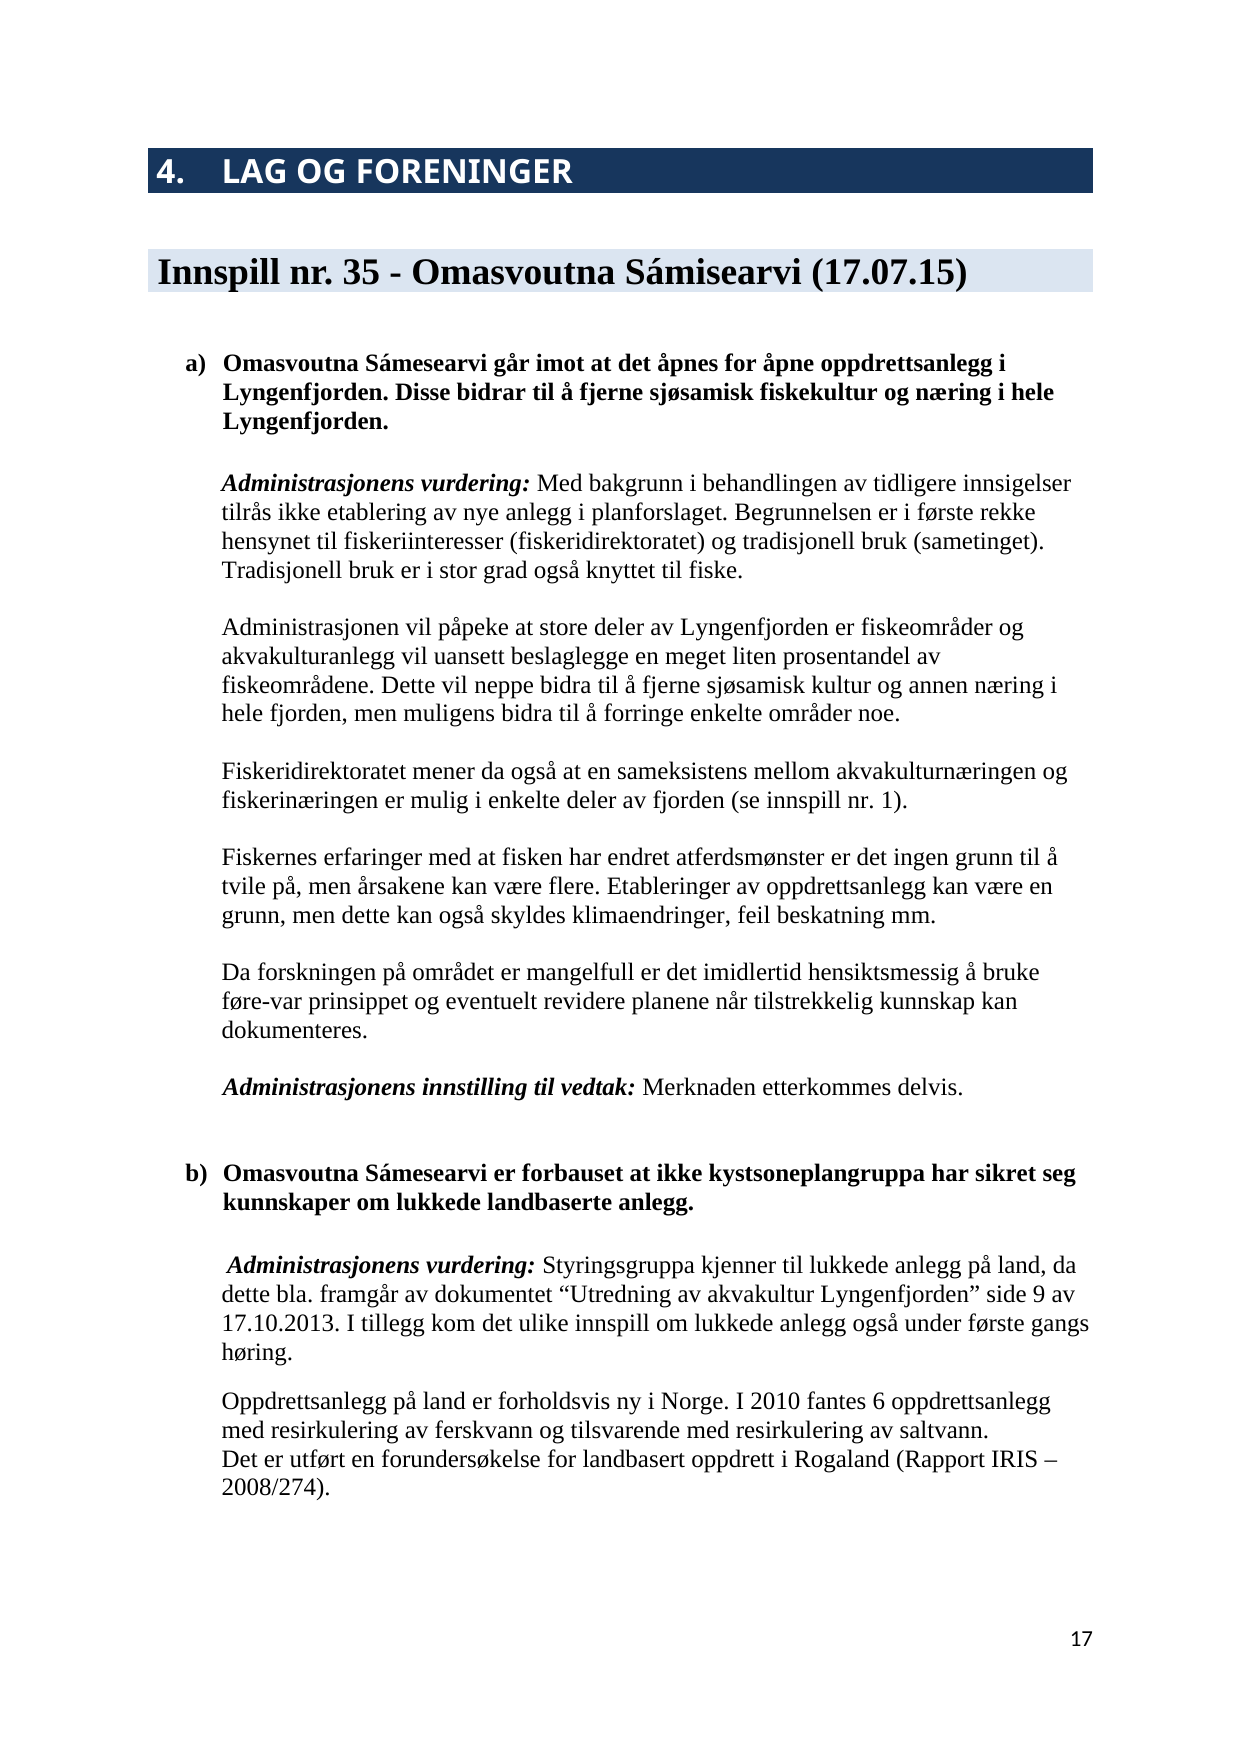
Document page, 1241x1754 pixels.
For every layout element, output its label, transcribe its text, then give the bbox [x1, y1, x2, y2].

list Omasvoutna Sámesearvi går imot at det åpnes for åpne oppdrettsanlegg i Lyngenfjorden. Disse bidrar til å fjerne sjøsamisk fiskekultur og næring i hele Lyngenfjorden. [185, 348, 1093, 435]
text Innspill nr. 35 - Omasvoutna Sámisearvi (17.07.15) [148, 249, 1093, 292]
text Fiskernes erfaringer med at fisken har endret atferdsmønster er det ingen grunn til å tvile på, men årsakene kan være flere. Etableringer av oppdrettsanlegg kan være en grunn, men dette kan også skyldes klimaendringer, feil beskatning mm. [221, 842, 1093, 928]
text Fiskeridirektoratet mener da også at en sameksistens mellom akvakulturnæringen og fiskerinæringen er mulig i enkelte deler av fjorden (se innspill nr. 1). [221, 756, 1093, 813]
list Administrasjonens innstilling til vedtak: Merknaden etterkommes delvis. [223, 1072, 1093, 1101]
text Oppdrettsanlegg på land er forholdsvis ny i Norge. I 2010 fantes 6 oppdrettsanlegg med resirkulering av ferskvann og tilsvarende med resirkulering av saltvann. [221, 1386, 1093, 1444]
text Det er utført en forundersøkelse for landbasert oppdrett i Rogaland (Rapport IRIS – 2008/274). [221, 1444, 1093, 1501]
text Administrasjonens vurdering: Med bakgrunn i behandlingen av tidligere innsigelser tilrås ikke etablering av nye anlegg i planforslaget. Begrunnelsen er i første rekke hensynet til fiskeriinteresser (fiskeridirektoratet) og tradisjonell bruk (sametinget). Tradisjonell bruk er i stor grad også knyttet til fiske. [221, 468, 1093, 583]
list Omasvoutna Sámesearvi er forbauset at ikke kystsoneplangruppa har sikret seg kunnskaper om lukkede landbaserte anlegg. [185, 1158, 1093, 1216]
text 4. LAG OG FORENINGER [148, 148, 1093, 193]
text Administrasjonen vil påpeke at store deler av Lyngenfjorden er fiskeområder og akvakulturanlegg vil uansett beslaglegge en meget liten prosentandel av fiskeområdene. Dette vil neppe bidra til å fjerne sjøsamisk kultur og annen næring i hele fjorden, men muligens bidra til å forringe enkelte områder noe. [221, 612, 1093, 727]
text Da forskningen på området er mangelfull er det imidlertid hensiktsmessig å bruke føre-var prinsippet og eventuelt revidere planene når tilstrekkelig kunnskap kan dokumenteres. [221, 957, 1093, 1043]
text Administrasjonens vurdering: Styringsgruppa kjenner til lukkede anlegg på land, da dette bla. framgår av dokumentet “Utredning av akvakultur Lyngenfjorden” side 9 av 17.10.2013. I tillegg kom det ulike innspill om lukkede anlegg også under første gangs høring. [221, 1250, 1093, 1365]
